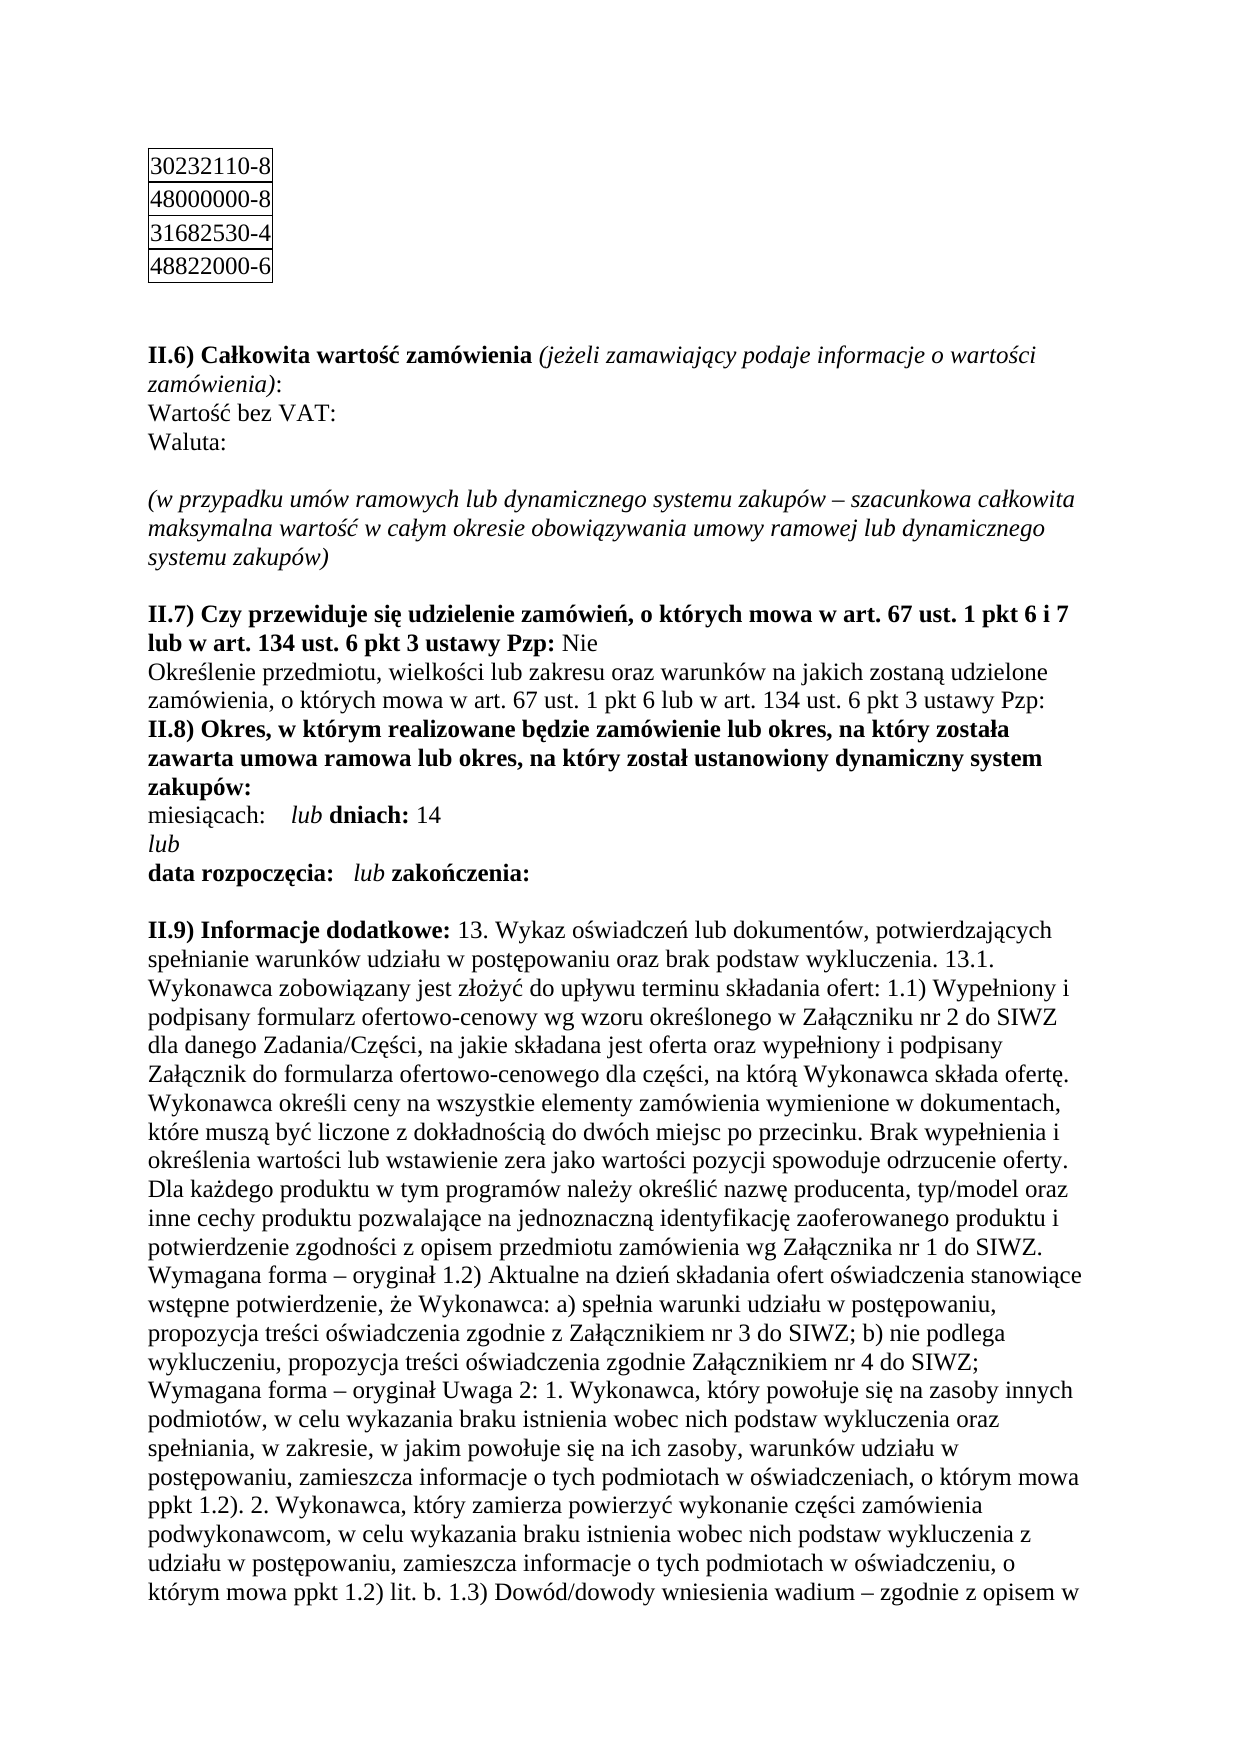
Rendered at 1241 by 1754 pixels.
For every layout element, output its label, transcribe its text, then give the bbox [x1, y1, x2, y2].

table_cell 30232110-8 [149, 149, 272, 181]
table_cell 31682530-4 [149, 216, 272, 248]
table_cell 48000000-8 [149, 183, 272, 214]
text II.6) Całkowita wartość zamówienia (jeżeli zamawiający podaje informacje o wartości zamówienia): Wartość bez VAT: Waluta: [148, 283, 1093, 455]
table_cell 48822000-6 [149, 250, 272, 281]
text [148, 570, 1093, 1605]
text (w przypadku umów ramowych lub dynamicznego systemu zakupów – szacunkowa całkowita maksymalna wartość w całym okresie obowiązywania umowy ramowej lub dynamicznego systemu zakupów) [148, 455, 1093, 570]
